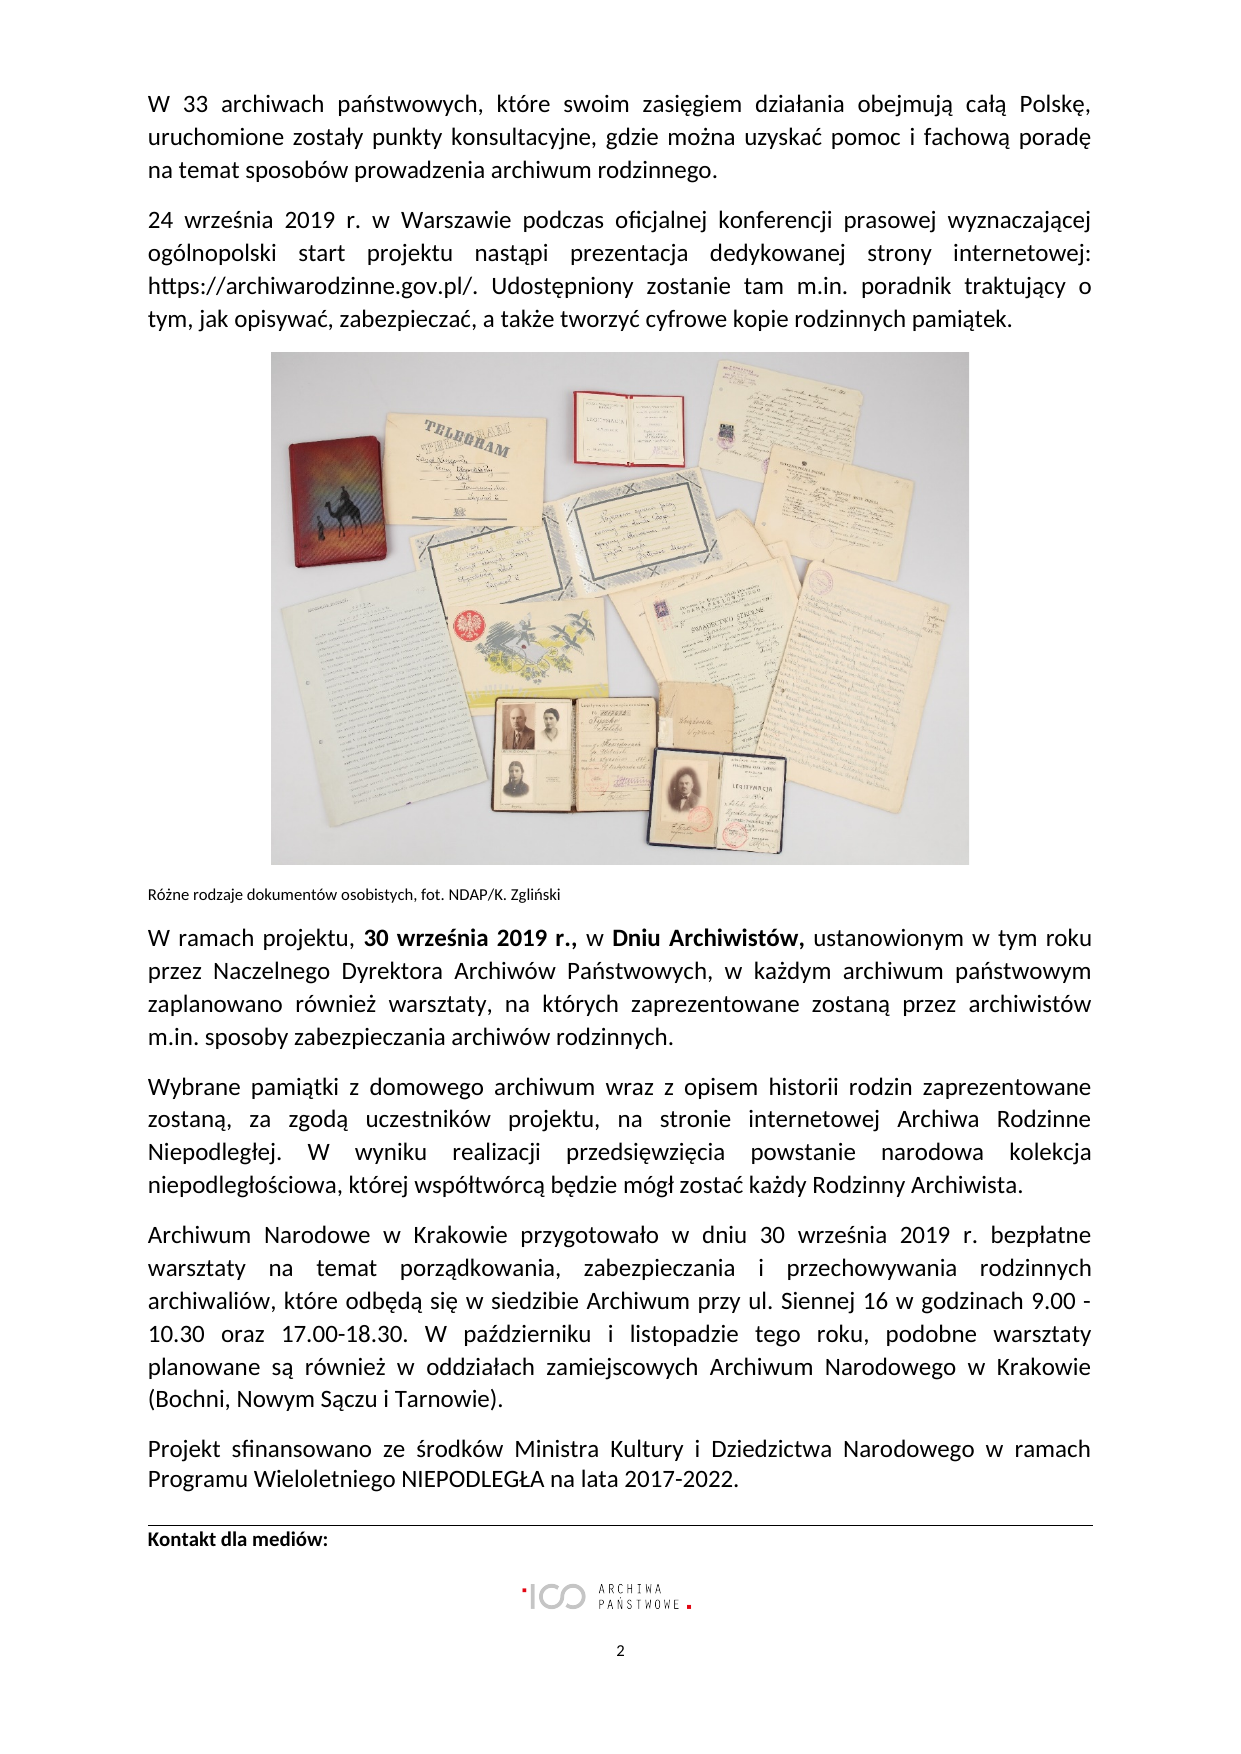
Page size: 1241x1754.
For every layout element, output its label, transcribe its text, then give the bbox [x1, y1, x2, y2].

text Różne rodzaje dokumentów osobistych, fot. NDAP/K. Zgliński [148, 884, 1093, 904]
text Archiwum Narodowe w Krakowie przygotowało w dniu 30 września 2019 r. bezpłatne warsztaty na temat porządkowania, zabezpieczania i przechowywania rodzinnych archiwaliów, które odbędą się w siedzibie Archiwum przy ul. Siennej 16 w godzinach 9.00 -10.30 oraz 17.00-18.30. W październiku i listopadzie tego roku, podobne warsztaty planowane są również w oddziałach zamiejscowych Archiwum Narodowego w Krakowie (Bochni, Nowym Sączu i Tarnowie). [148, 1219, 1093, 1414]
text W 33 archiwach państwowych, które swoim zasięgiem działania obejmują całą Polskę, uruchomione zostały punkty konsultacyjne, gdzie można uzyskać pomoc i fachową poradę na temat sposobów prowadzenia archiwum rodzinnego. [148, 89, 1093, 185]
text 24 września 2019 r. w Warszawie podczas oficjalnej konferencji prasowej wyznaczającej ogólnopolski start projektu nastąpi prezentacja dedykowanej strony internetowej: https://archiwarodzinne.gov.pl/. Udostępniony zostanie tam m.in. poradnik traktujący o tym, jak opisywać, zabezpieczać, a także tworzyć cyfrowe kopie rodzinnych pamiątek. [148, 204, 1093, 333]
picture [502, 1558, 738, 1641]
text Kontakt dla mediów: [148, 1526, 1093, 1552]
picture [271, 352, 970, 865]
text Wybrane pamiątki z domowego archiwum wraz z opisem historii rodzin zaprezentowane zostaną, za zgodą uczestników projektu, na stronie internetowej Archiwa Rodzinne Niepodległej. W wyniku realizacji przedsięwzięcia powstanie narodowa kolekcja niepodległościowa, której współtwórcą będzie mógł zostać każdy Rodzinny Archiwista. [148, 1071, 1093, 1200]
text Projekt sfinansowano ze środków Ministra Kultury i Dziedzictwa Narodowego w ramach Programu Wieloletniego NIEPODLEGŁA na lata 2017-2022. [148, 1433, 1093, 1494]
text W ramach projektu, 30 września 2019 r., w Dniu Archiwistów, ustanowionym w tym roku przez Naczelnego Dyrektora Archiwów Państwowych, w każdym archiwum państwowym zaplanowano również warsztaty, na których zaprezentowane zostaną przez archiwistów m.in. sposoby zabezpieczania archiwów rodzinnych. [148, 922, 1093, 1052]
